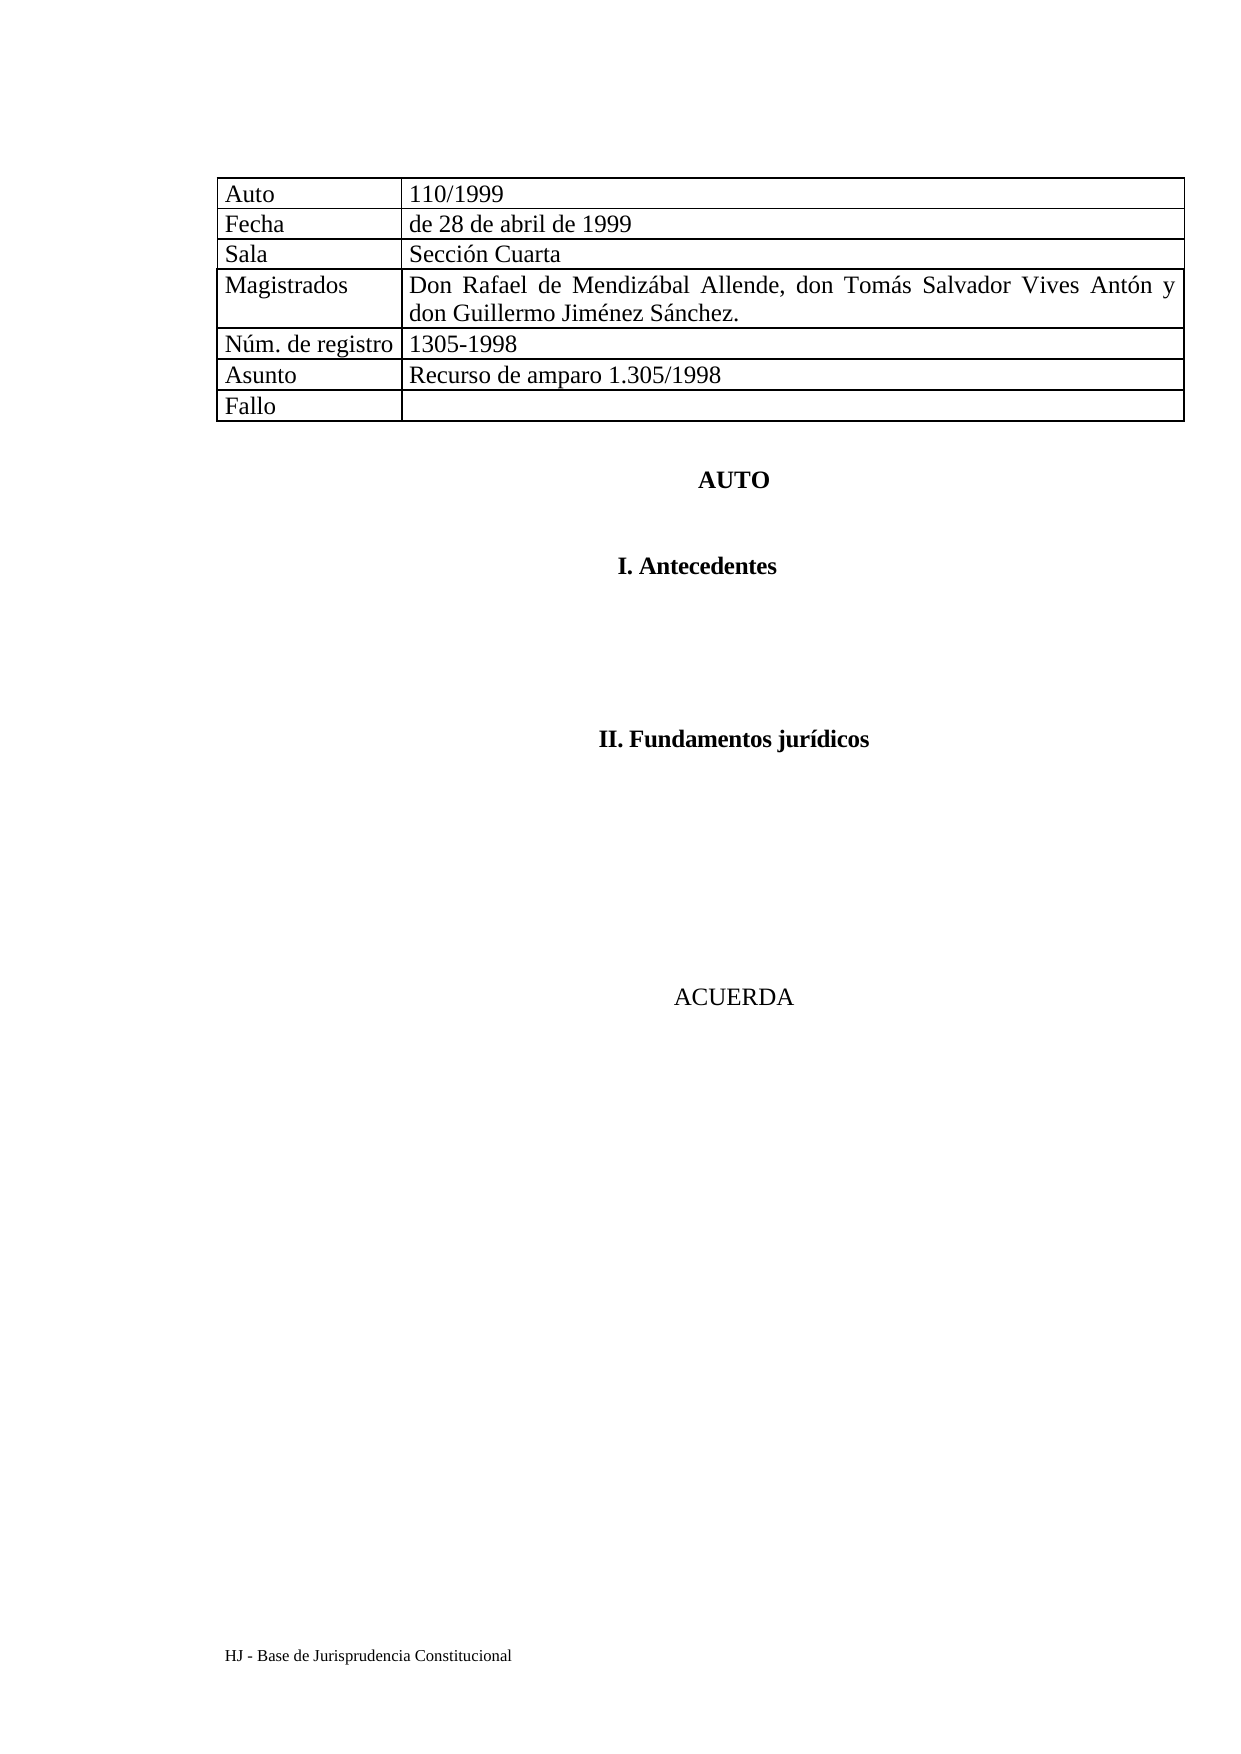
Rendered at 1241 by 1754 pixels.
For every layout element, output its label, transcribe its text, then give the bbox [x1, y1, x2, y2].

table_header 110/1999 [402, 179, 1184, 207]
table_cell Sala [218, 240, 401, 268]
table_cell Sección Cuarta [402, 240, 1184, 268]
table_cell [403, 391, 1183, 420]
table_cell Recurso de amparo 1.305/1998 [403, 360, 1183, 389]
table_cell Fecha [218, 209, 401, 238]
text I. Antecedentes [224, 551, 1169, 580]
text ACUERDA [224, 982, 1169, 1011]
table_cell Magistrados [218, 270, 401, 327]
table_cell 1305-1998 [403, 329, 1183, 358]
table_cell Fallo [218, 391, 401, 420]
table_cell Asunto [218, 360, 401, 389]
text AUTO [224, 465, 1169, 494]
table_header Auto [218, 179, 401, 207]
table_cell Don Rafael de Mendizábal Allende, don Tomás Salvador Vives Antón y don Guillermo Jiménez Sánchez. [403, 270, 1183, 327]
subtitle II. Fundamentos jurídicos [224, 724, 1169, 752]
table_cell de 28 de abril de 1999 [402, 209, 1184, 238]
table_cell Núm. de registro [218, 329, 401, 358]
